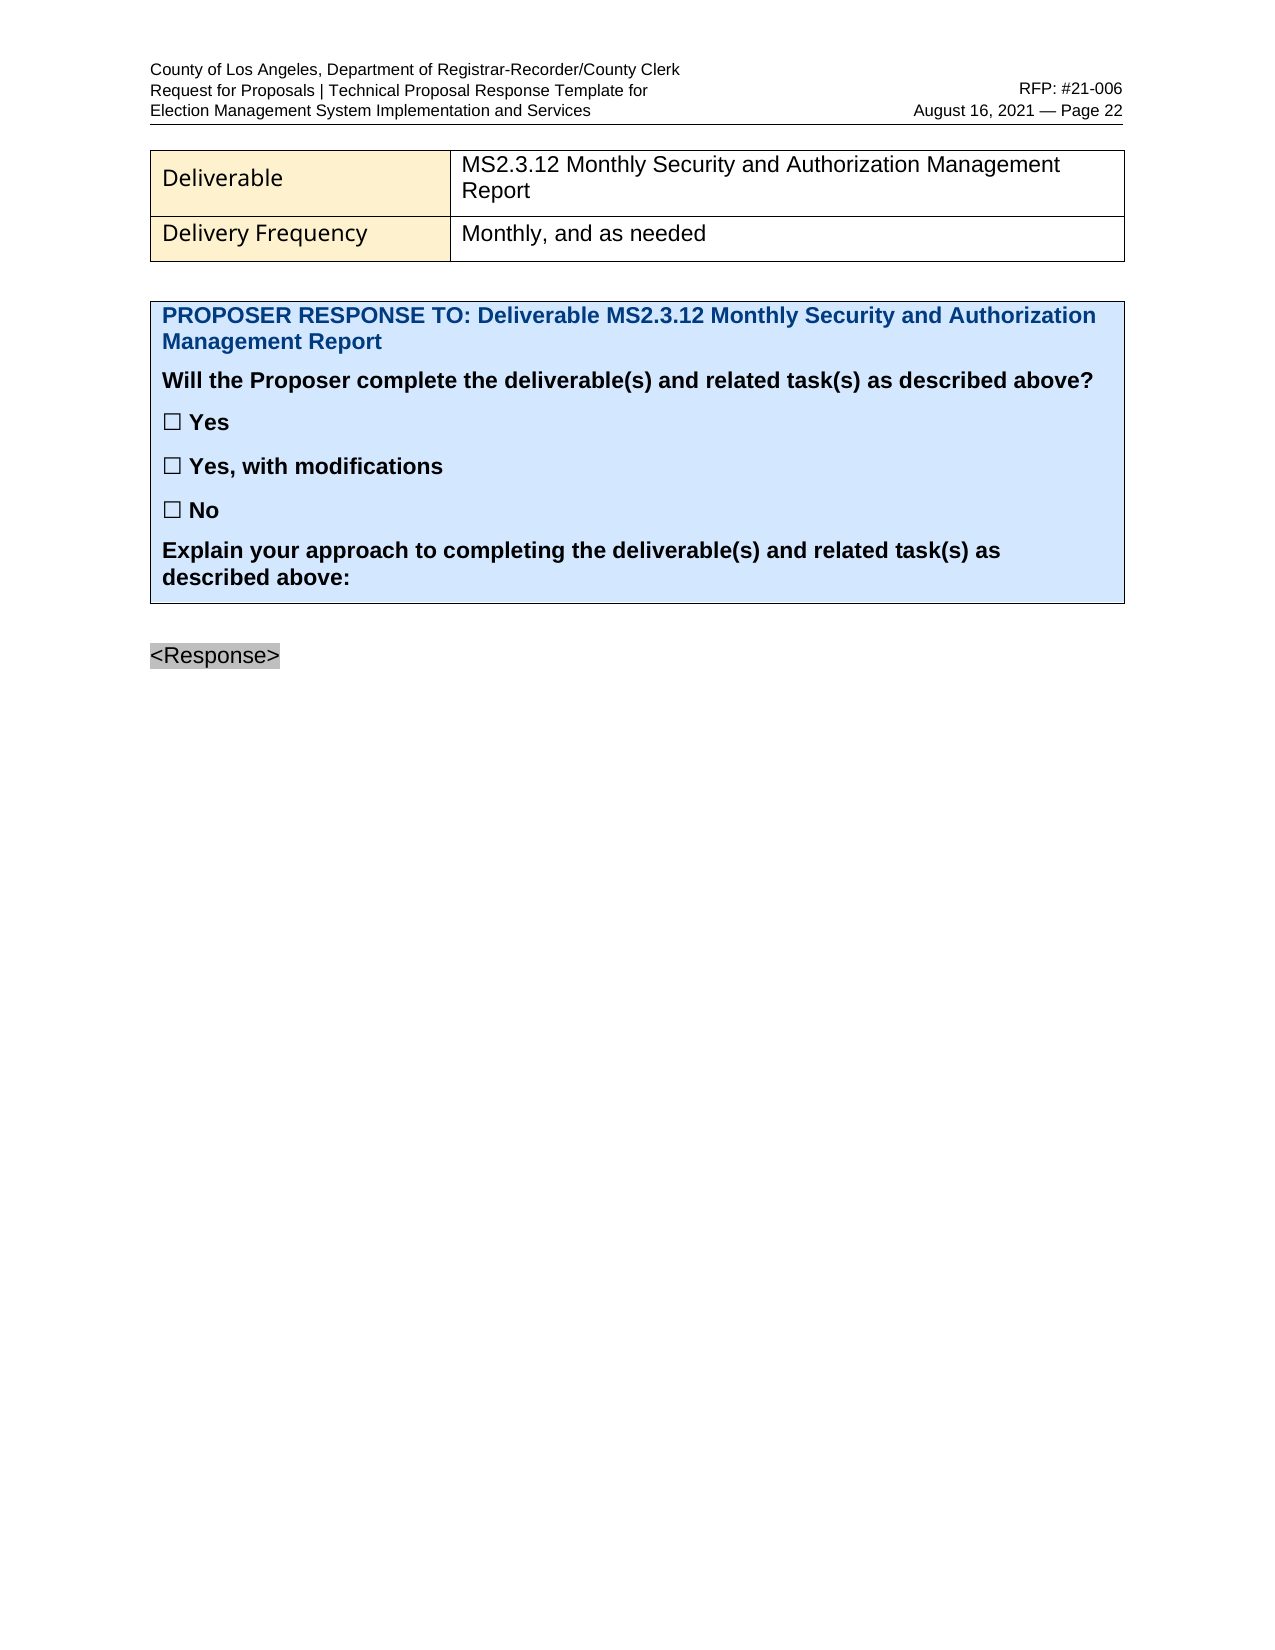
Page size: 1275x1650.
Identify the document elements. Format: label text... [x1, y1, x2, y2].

table_cell Monthly, and as needed [451, 217, 1124, 261]
text <Response> [150, 642, 1125, 669]
table_cell Delivery Frequency [151, 217, 450, 261]
table_header PROPOSER RESPONSE TO: Deliverable MS2.3.12 Monthly Security and Authorization Management Report Will the Proposer complete the deliverable(s) and related task(s) as described above? Yes Yes, with modifications No Explain your approach to completing the deliverable(s) and related task(s) as described above: [151, 302, 1124, 602]
table_header Deliverable [151, 151, 450, 216]
table_header MS2.3.12 Monthly Security and Authorization Management Report [451, 151, 1124, 216]
